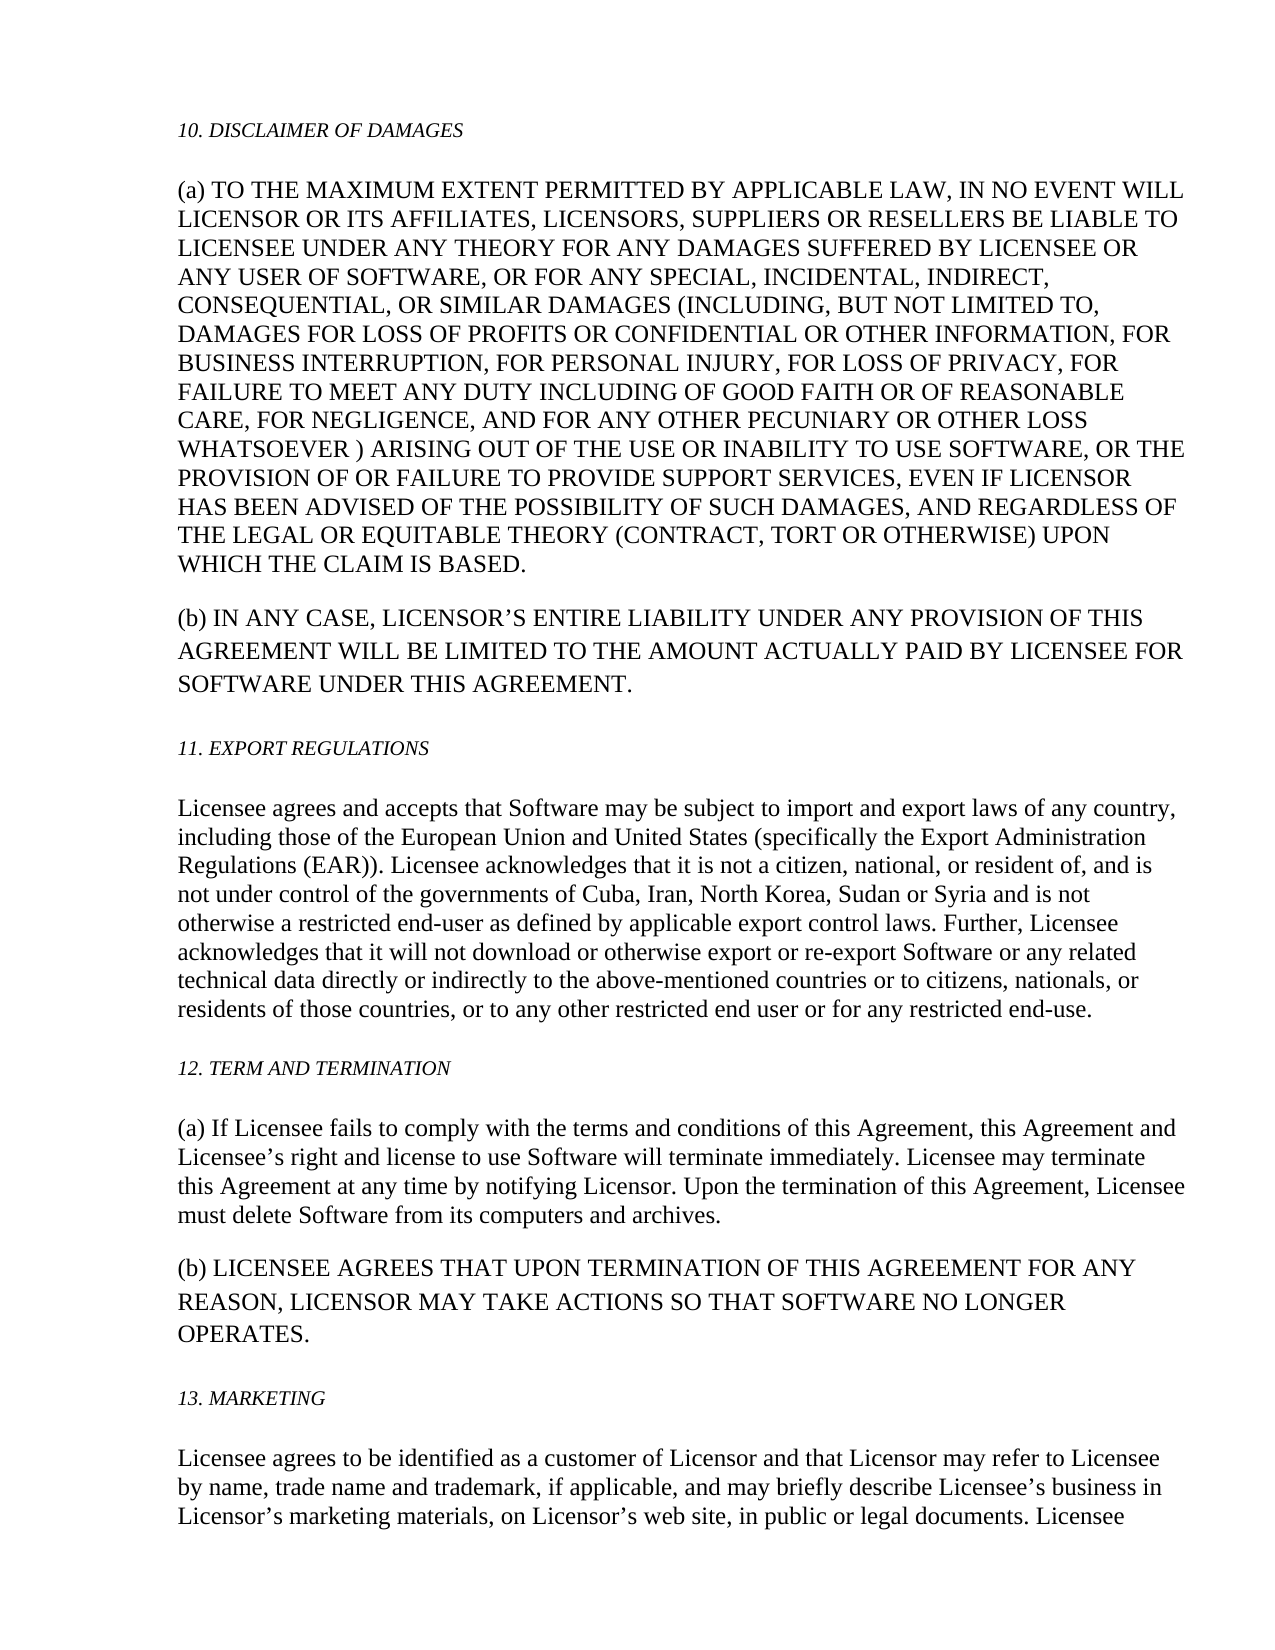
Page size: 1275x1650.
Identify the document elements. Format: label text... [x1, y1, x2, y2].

text (b) IN ANY CASE, LICENSOR’S ENTIRE LIABILITY UNDER ANY PROVISION OF THIS AGREEMENT WILL BE LIMITED TO THE AMOUNT ACTUALLY PAID BY LICENSEE FOR SOFTWARE UNDER THIS AGREEMENT. [177, 603, 1186, 698]
subtitle 10. DISCLAIMER OF DAMAGES [177, 118, 1186, 142]
subtitle 11. EXPORT REGULATIONS [177, 735, 1186, 759]
subtitle 12. TERM AND TERMINATION [177, 1056, 1186, 1080]
text (b) LICENSEE AGREES THAT UPON TERMINATION OF THIS AGREEMENT FOR ANY REASON, LICENSOR MAY TAKE ACTIONS SO THAT SOFTWARE NO LONGER OPERATES. [177, 1253, 1186, 1348]
subtitle 13. MARKETING [177, 1386, 1186, 1410]
